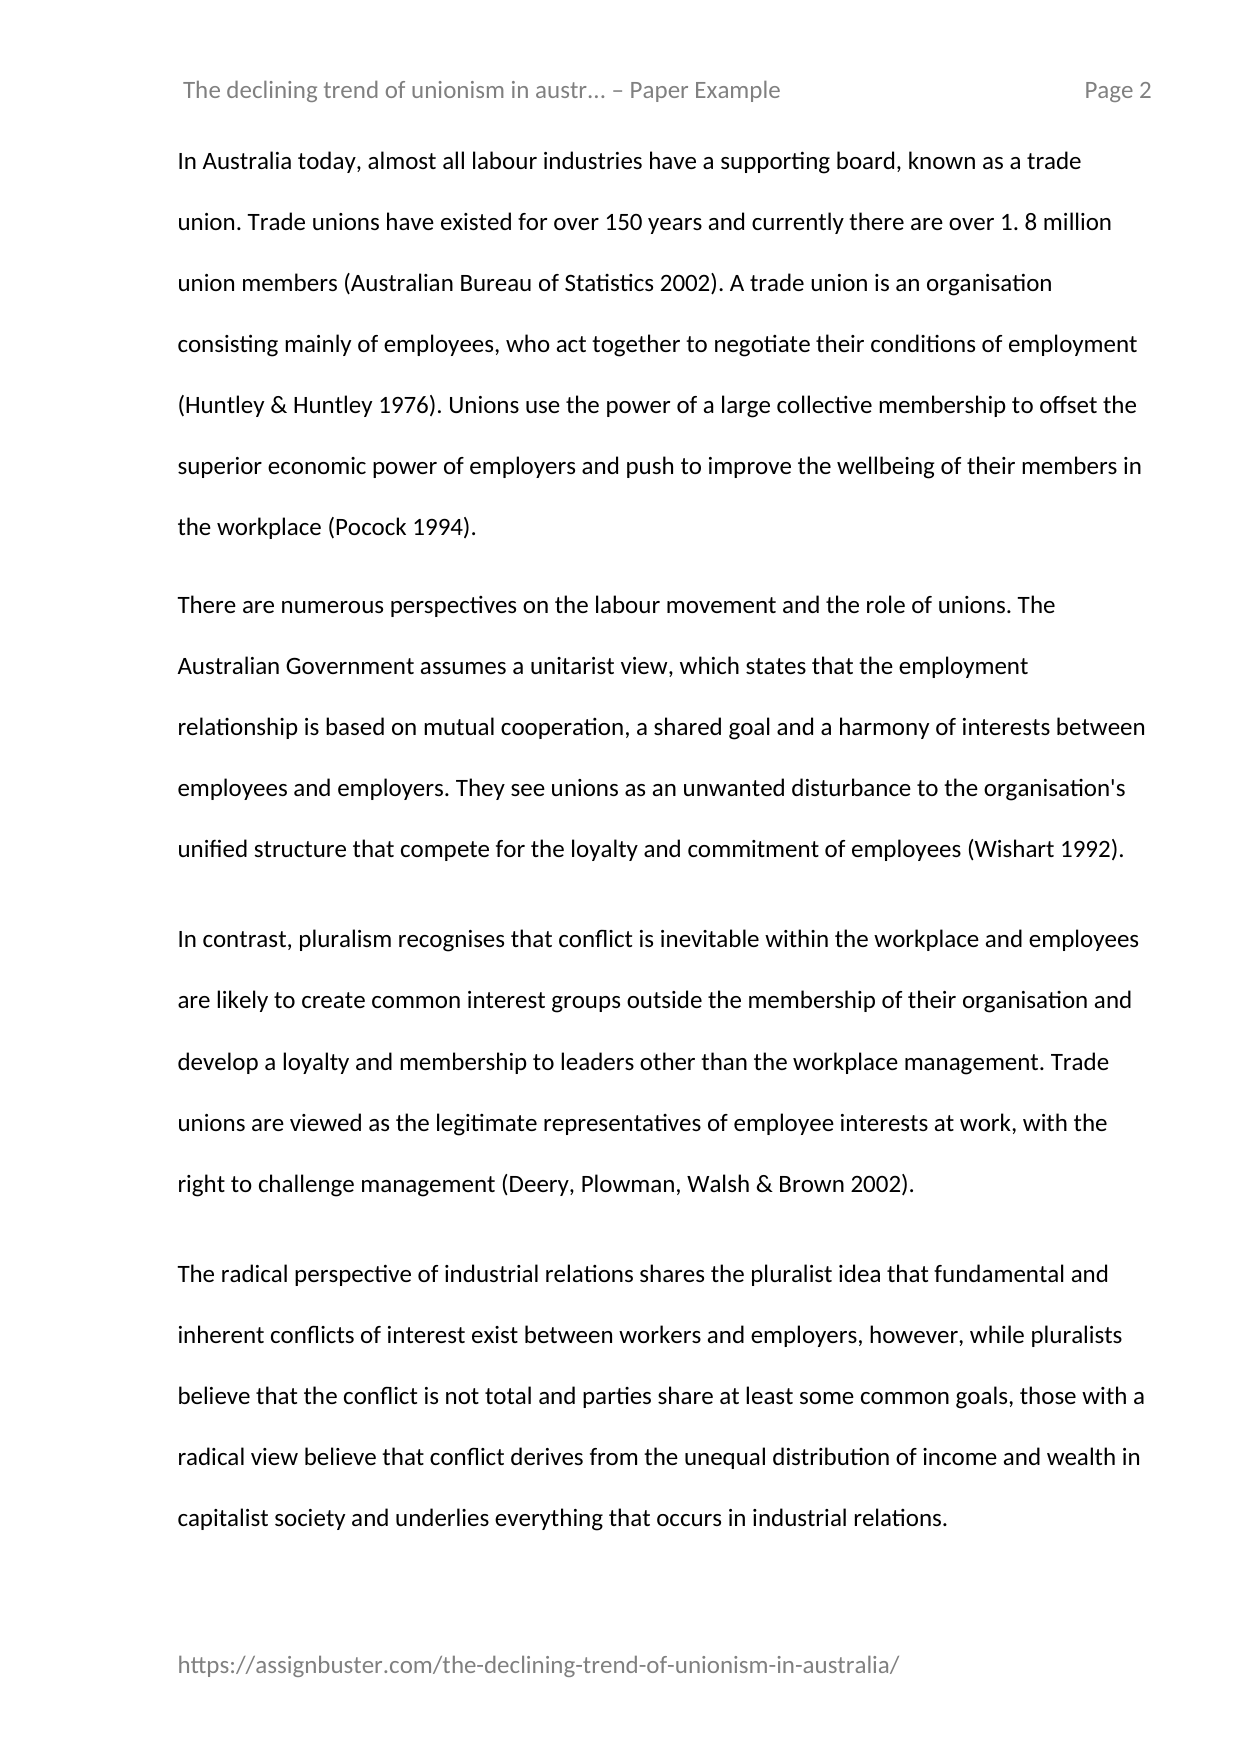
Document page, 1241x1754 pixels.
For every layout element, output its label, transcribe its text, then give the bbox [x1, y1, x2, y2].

text In contrast, pluralism recognises that conflict is inevitable within the workplace and employees are likely to create common interest groups outside the membership of their organisation and develop a loyalty and membership to leaders other than the workplace management. Trade unions are viewed as the legitimate representatives of employee interests at work, with the right to challenge management (Deery, Plowman, Walsh & Brown 2002). [177, 924, 1152, 1198]
text The radical perspective of industrial relations shares the pluralist idea that fundamental and inherent conflicts of interest exist between workers and employers, however, while pluralists believe that the conflict is not total and parties share at least some common goals, those with a radical view believe that conflict derives from the unequal distribution of income and wealth in capitalist society and underlies everything that occurs in industrial relations. [177, 1258, 1152, 1533]
text In Australia today, almost all labour industries have a supporting board, known as a trade union. Trade unions have existed for over 150 years and currently there are over 1. 8 million union members (Australian Bureau of Statistics 2002). A trade union is an organisation consisting mainly of employees, who act together to negotiate their conditions of employment (Huntley & Huntley 1976). Unions use the power of a large collective membership to offset the superior economic power of employers and push to improve the wellbeing of their members in the workplace (Pocock 1994). [177, 145, 1152, 542]
text There are numerous perspectives on the labour movement and the role of unions. The Australian Government assumes a unitarist view, which states that the employment relationship is based on mutual cooperation, a shared goal and a harmony of interests between employees and employers. They see unions as an unwanted disturbance to the organisation's unified structure that compete for the loyalty and commitment of employees (Wishart 1992). [177, 589, 1152, 864]
